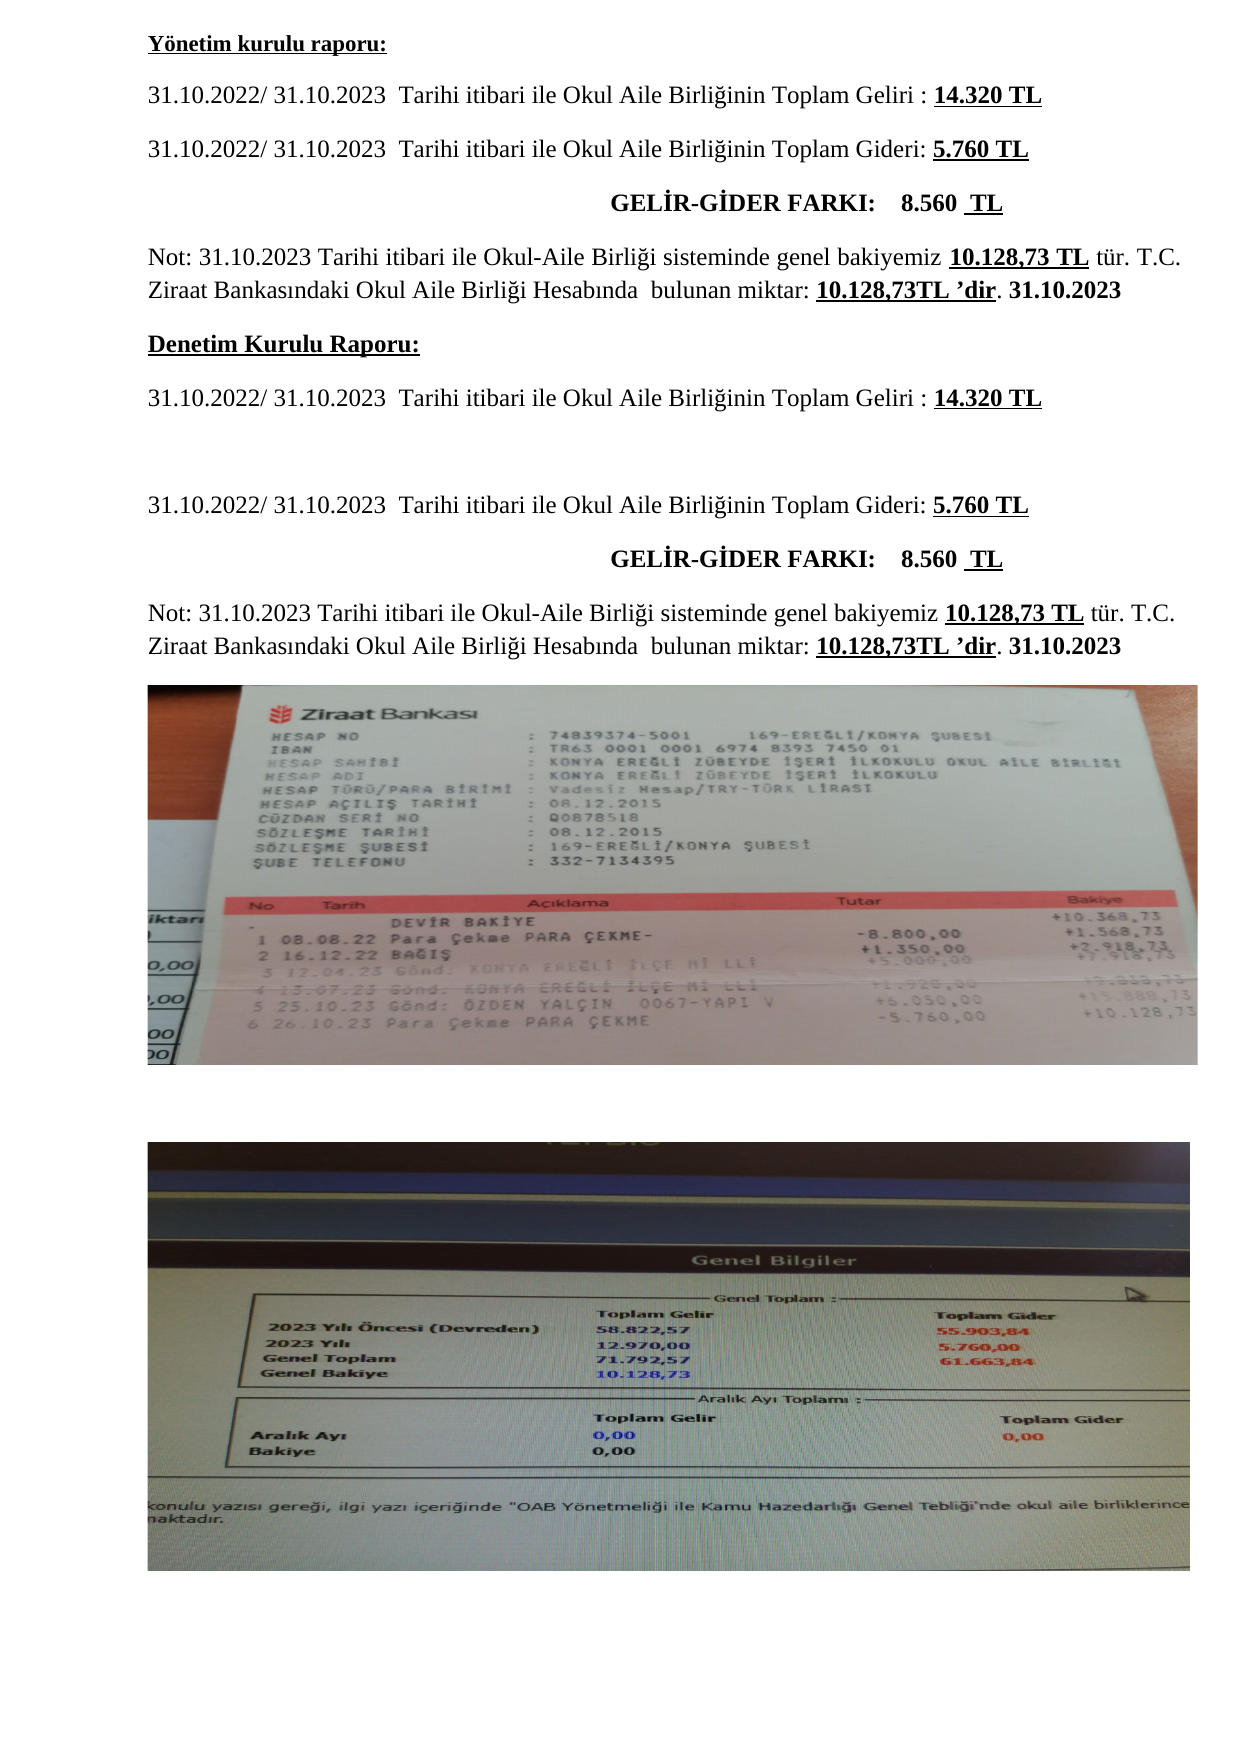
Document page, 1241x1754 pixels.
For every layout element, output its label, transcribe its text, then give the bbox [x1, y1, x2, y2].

text Yönetim kurulu raporu: [148, 29, 1181, 56]
text 31.10.2022/ 31.10.2023 Tarihi itibari ile Okul Aile Birliğinin Toplam Gideri: 5.760 TL [148, 134, 1181, 163]
text Not: 31.10.2023 Tarihi itibari ile Okul-Aile Birliği sisteminde genel bakiyemiz 10.128,73 TL tür. T.C. Ziraat Bankasındaki Okul Aile Birliği Hesabında bulunan miktar: 10.128,73TL ’dir. 31.10.2023 [148, 242, 1181, 304]
text GELİR-GİDER FARKI: 8.560 TL [148, 544, 1181, 573]
text 31.10.2022/ 31.10.2023 Tarihi itibari ile Okul Aile Birliğinin Toplam Geliri : 14.320 TL [148, 81, 1181, 109]
text 31.10.2022/ 31.10.2023 Tarihi itibari ile Okul Aile Birliğinin Toplam Gideri: 5.760 TL [148, 491, 1181, 519]
picture [147, 1142, 1190, 1571]
text Not: 31.10.2023 Tarihi itibari ile Okul-Aile Birliği sisteminde genel bakiyemiz 10.128,73 TL tür. T.C. Ziraat Bankasındaki Okul Aile Birliği Hesabında bulunan miktar: 10.128,73TL ’dir. 31.10.2023 [148, 598, 1181, 660]
text GELİR-GİDER FARKI: 8.560 TL [148, 188, 1181, 217]
text Denetim Kurulu Raporu: [148, 329, 1181, 358]
text 31.10.2022/ 31.10.2023 Tarihi itibari ile Okul Aile Birliğinin Toplam Geliri : 14.320 TL [148, 383, 1181, 412]
picture [147, 685, 1198, 1065]
